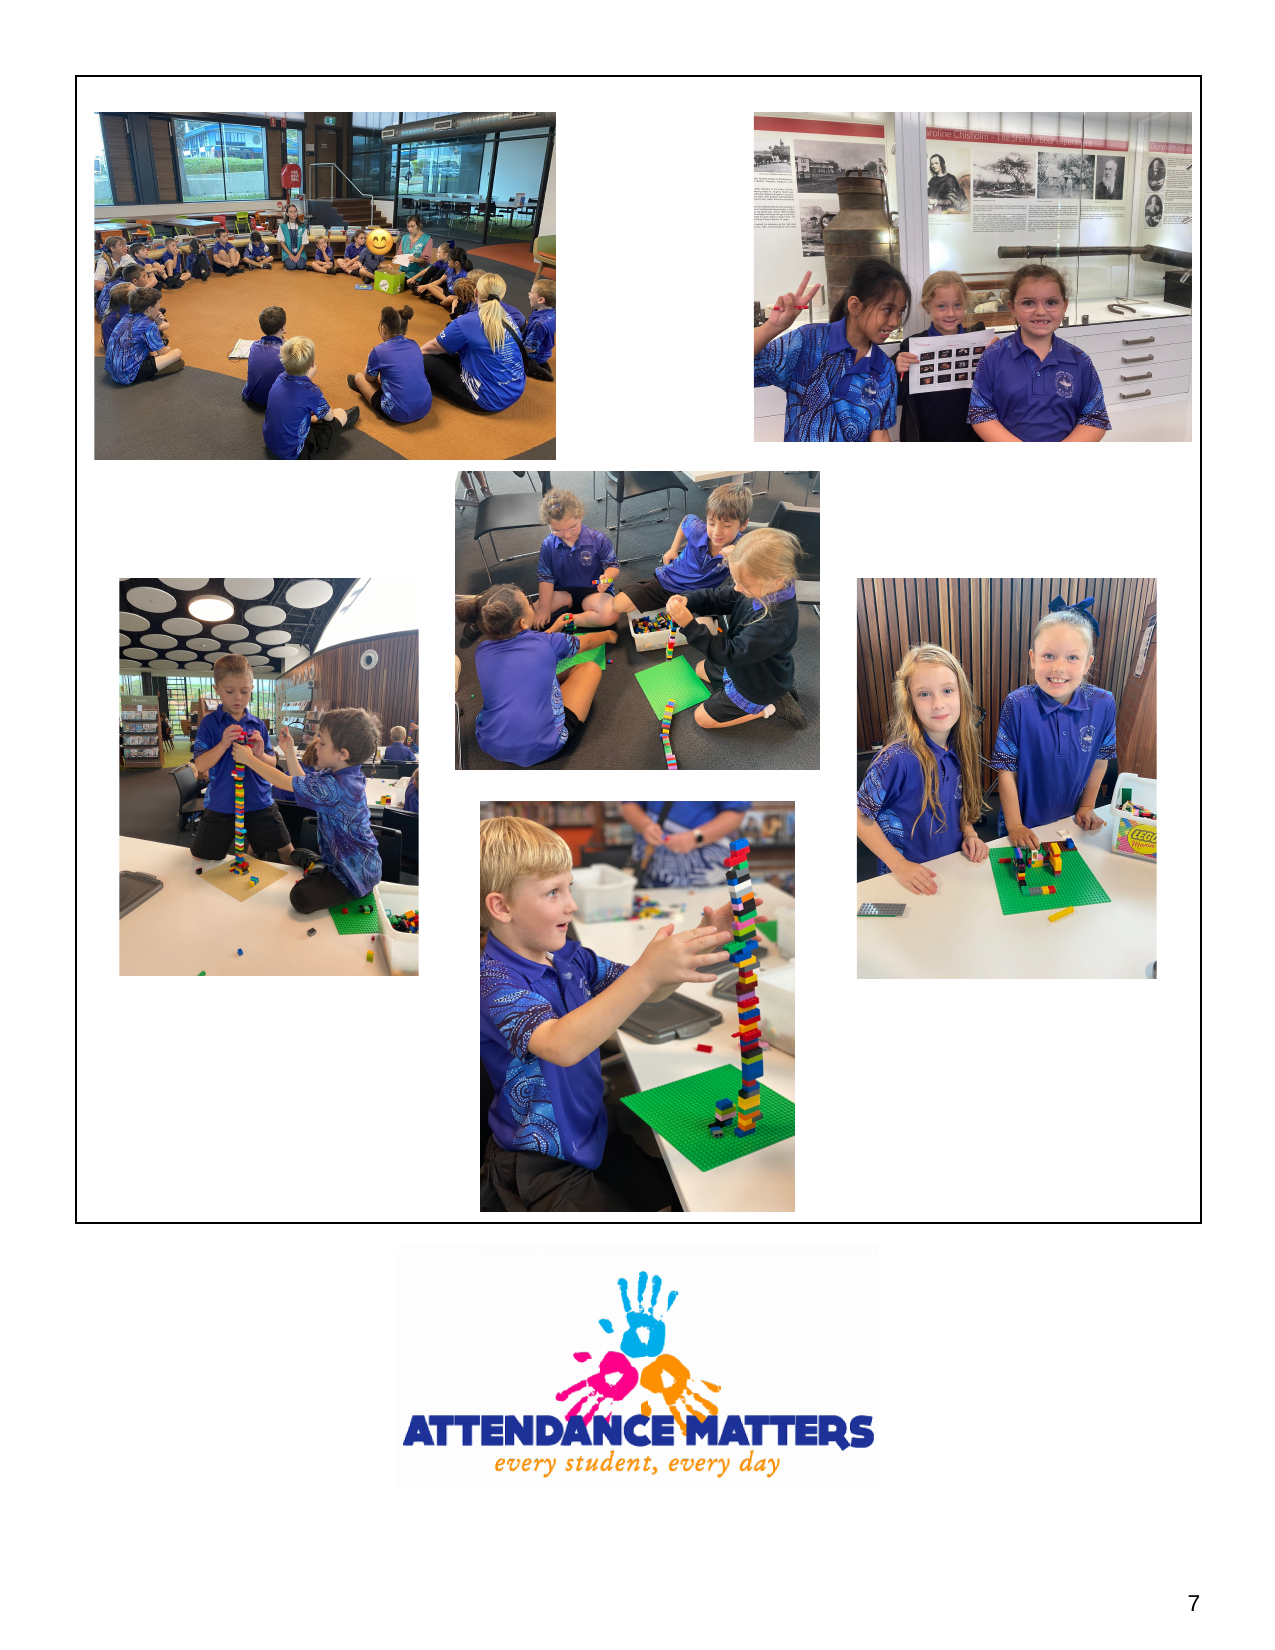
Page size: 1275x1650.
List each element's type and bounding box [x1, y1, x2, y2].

picture [455, 471, 820, 770]
picture [94, 112, 556, 460]
picture [396, 1245, 879, 1489]
picture [753, 112, 1192, 442]
picture [856, 578, 1157, 979]
picture [119, 578, 419, 976]
picture [480, 801, 795, 1212]
table_header [77, 77, 1200, 1222]
